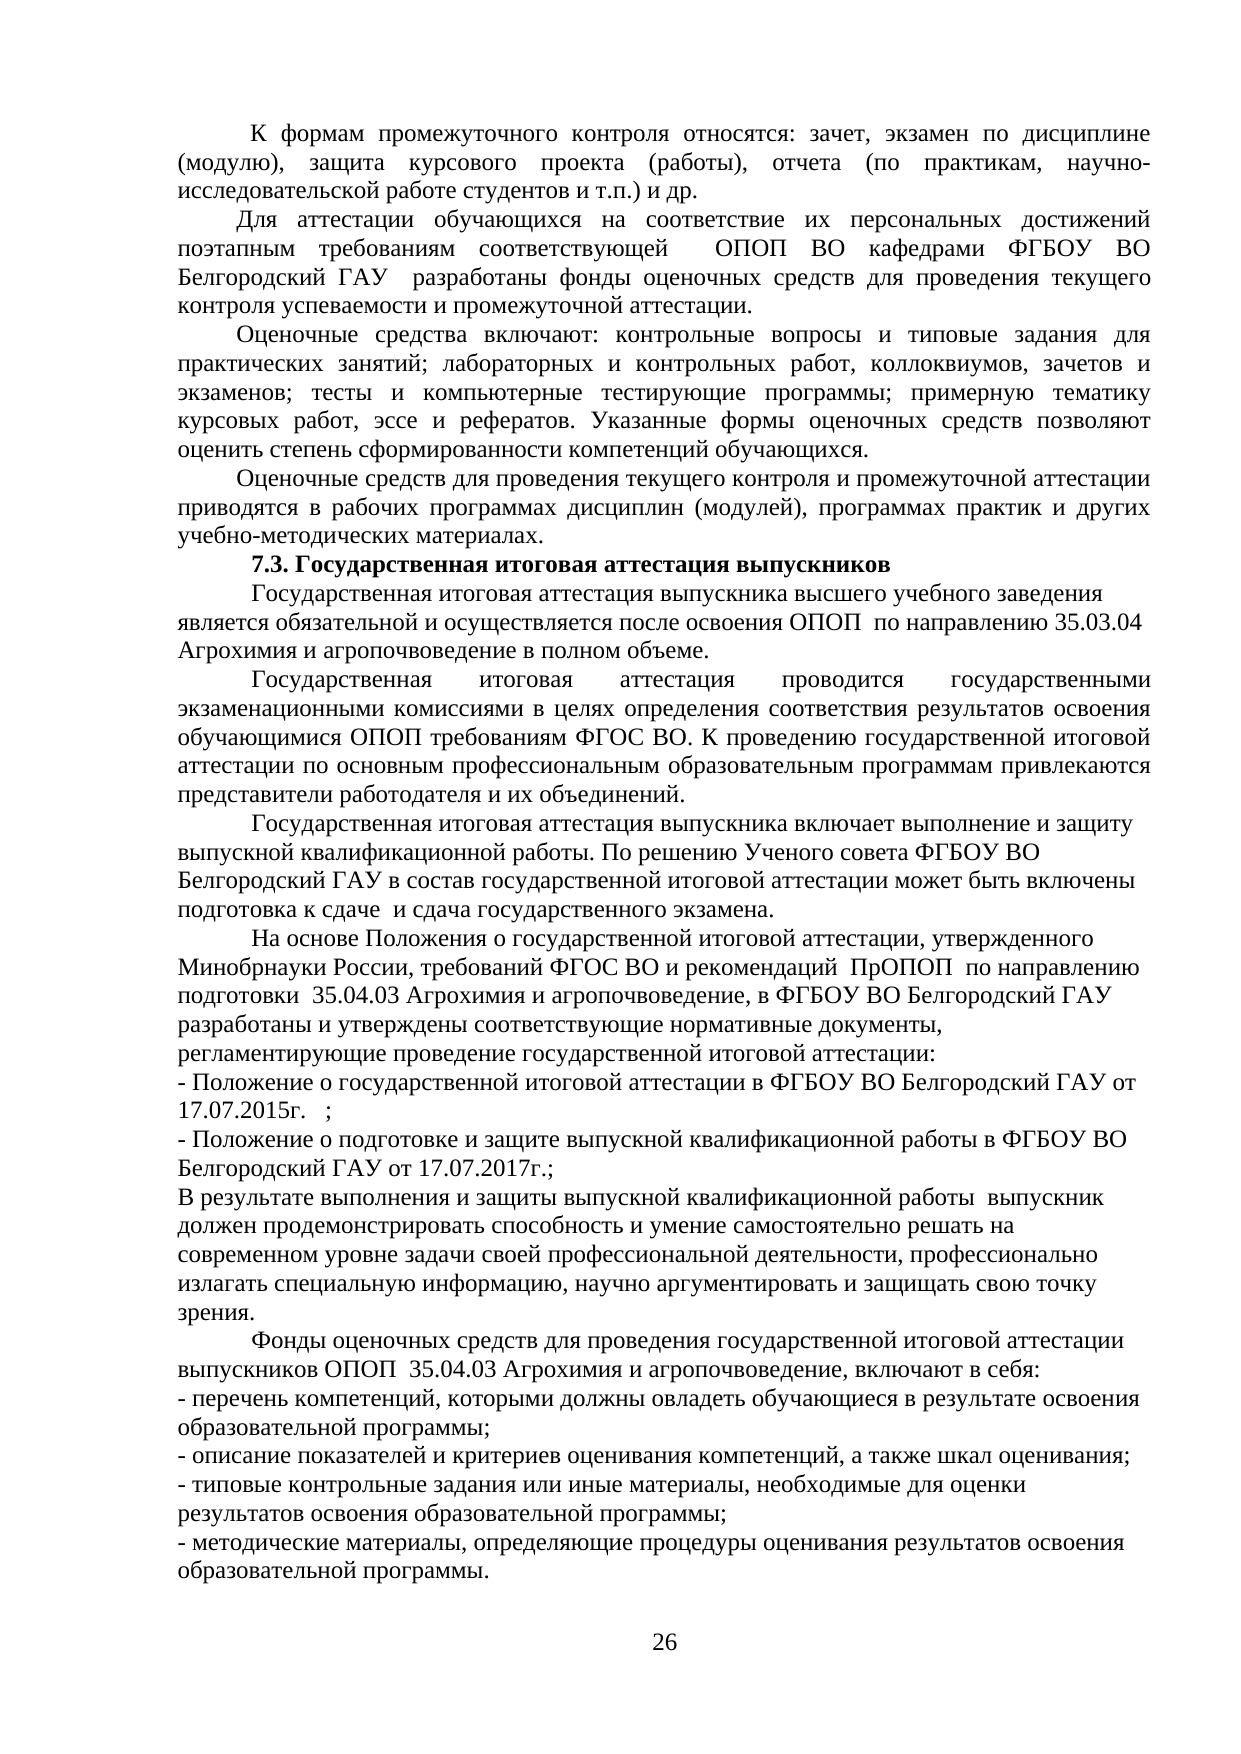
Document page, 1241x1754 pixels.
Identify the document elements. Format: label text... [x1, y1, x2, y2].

text Государственная итоговая аттестация проводится государственными экзаменационными комиссиями в целях определения соответствия результатов освоения обучающимися ОПОП требованиям ФГОС ВО. К проведению государственной итоговой аттестации по основным профессиональным образовательным программам привлекаются представители работодателя и их объединений. [177, 664, 1152, 808]
text Для аттестации обучающихся на соответствие их персональных достижений поэтапным требованиям соответствующей ОПОП ВО кафедрами ФГБОУ ВО Белгородский ГАУ разработаны фонды оценочных средств для проведения текущего контроля успеваемости и промежуточной аттестации. [177, 204, 1152, 319]
text На основе Положения о государственной итоговой аттестации, утвержденного Минобрнауки России, требований ФГОС ВО и рекомендаций ПрОПОП по направлению подготовки 35.04.03 Агрохимия и агропочвоведение, в ФГБОУ ВО Белгородский ГАУ разработаны и утверждены соответствующие нормативные документы, регламентирующие проведение государственной итоговой аттестации: [177, 923, 1152, 1067]
text В результате выполнения и защиты выпускной квалификационной работы выпускник должен продемонстрировать способность и умение самостоятельно решать на современном уровне задачи своей профессиональной деятельности, профессионально излагать специальную информацию, научно аргументировать и защищать свою точку зрения. [177, 1182, 1152, 1326]
text - перечень компетенций, которыми должны овладеть обучающиеся в результате освоения образовательной программы; [177, 1383, 1152, 1441]
text Оценочные средств для проведения текущего контроля и промежуточной аттестации приводятся в рабочих программах дисциплин (модулей), программах практик и других учебно-методических материалах. [177, 463, 1152, 549]
text Государственная итоговая аттестация выпускника высшего учебного заведения является обязательной и осуществляется после освоения ОПОП по направлению 35.03.04 Агрохимия и агропочвоведение в полном объеме. [177, 578, 1152, 664]
text К формам промежуточного контроля относятся: зачет, экзамен по дисциплине (модулю), защита курсового проекта (работы), отчета (по практикам, научно-исследовательской работе студентов и т.п.) и др. [177, 118, 1152, 204]
text - методические материалы, определяющие процедуры оценивания результатов освоения образовательной программы. [177, 1527, 1152, 1584]
text Фонды оценочных средств для проведения государственной итоговой аттестации выпускников ОПОП 35.04.03 Агрохимия и агропочвоведение, включают в себя: [177, 1326, 1152, 1383]
text 7.3. Государственная итоговая аттестация выпускников [177, 549, 1152, 578]
text - Положение о подготовке и защите выпускной квалификационной работы в ФГБОУ ВО Белгородский ГАУ от 17.07.2017г.; [177, 1124, 1152, 1182]
text Оценочные средства включают: контрольные вопросы и типовые задания для практических занятий; лабораторных и контрольных работ, коллоквиумов, зачетов и экзаменов; тесты и компьютерные тестирующие программы; примерную тематику курсовых работ, эссе и рефератов. Указанные формы оценочных средств позволяют оценить степень сформированности компетенций обучающихся. [177, 319, 1152, 463]
text - Положение о государственной итоговой аттестации в ФГБОУ ВО Белгородский ГАУ от 17.07.2015г. ; [177, 1067, 1152, 1124]
text Государственная итоговая аттестация выпускника включает выполнение и защиту выпускной квалификационной работы. По решению Ученого совета ФГБОУ ВО Белгородский ГАУ в состав государственной итоговой аттестации может быть включены подготовка к сдаче и сдача государственного экзамена. [177, 808, 1152, 923]
text - описание показателей и критериев оценивания компетенций, а также шкал оценивания; [177, 1441, 1152, 1469]
text - типовые контрольные задания или иные материалы, необходимые для оценки результатов освоения образовательной программы; [177, 1469, 1152, 1527]
